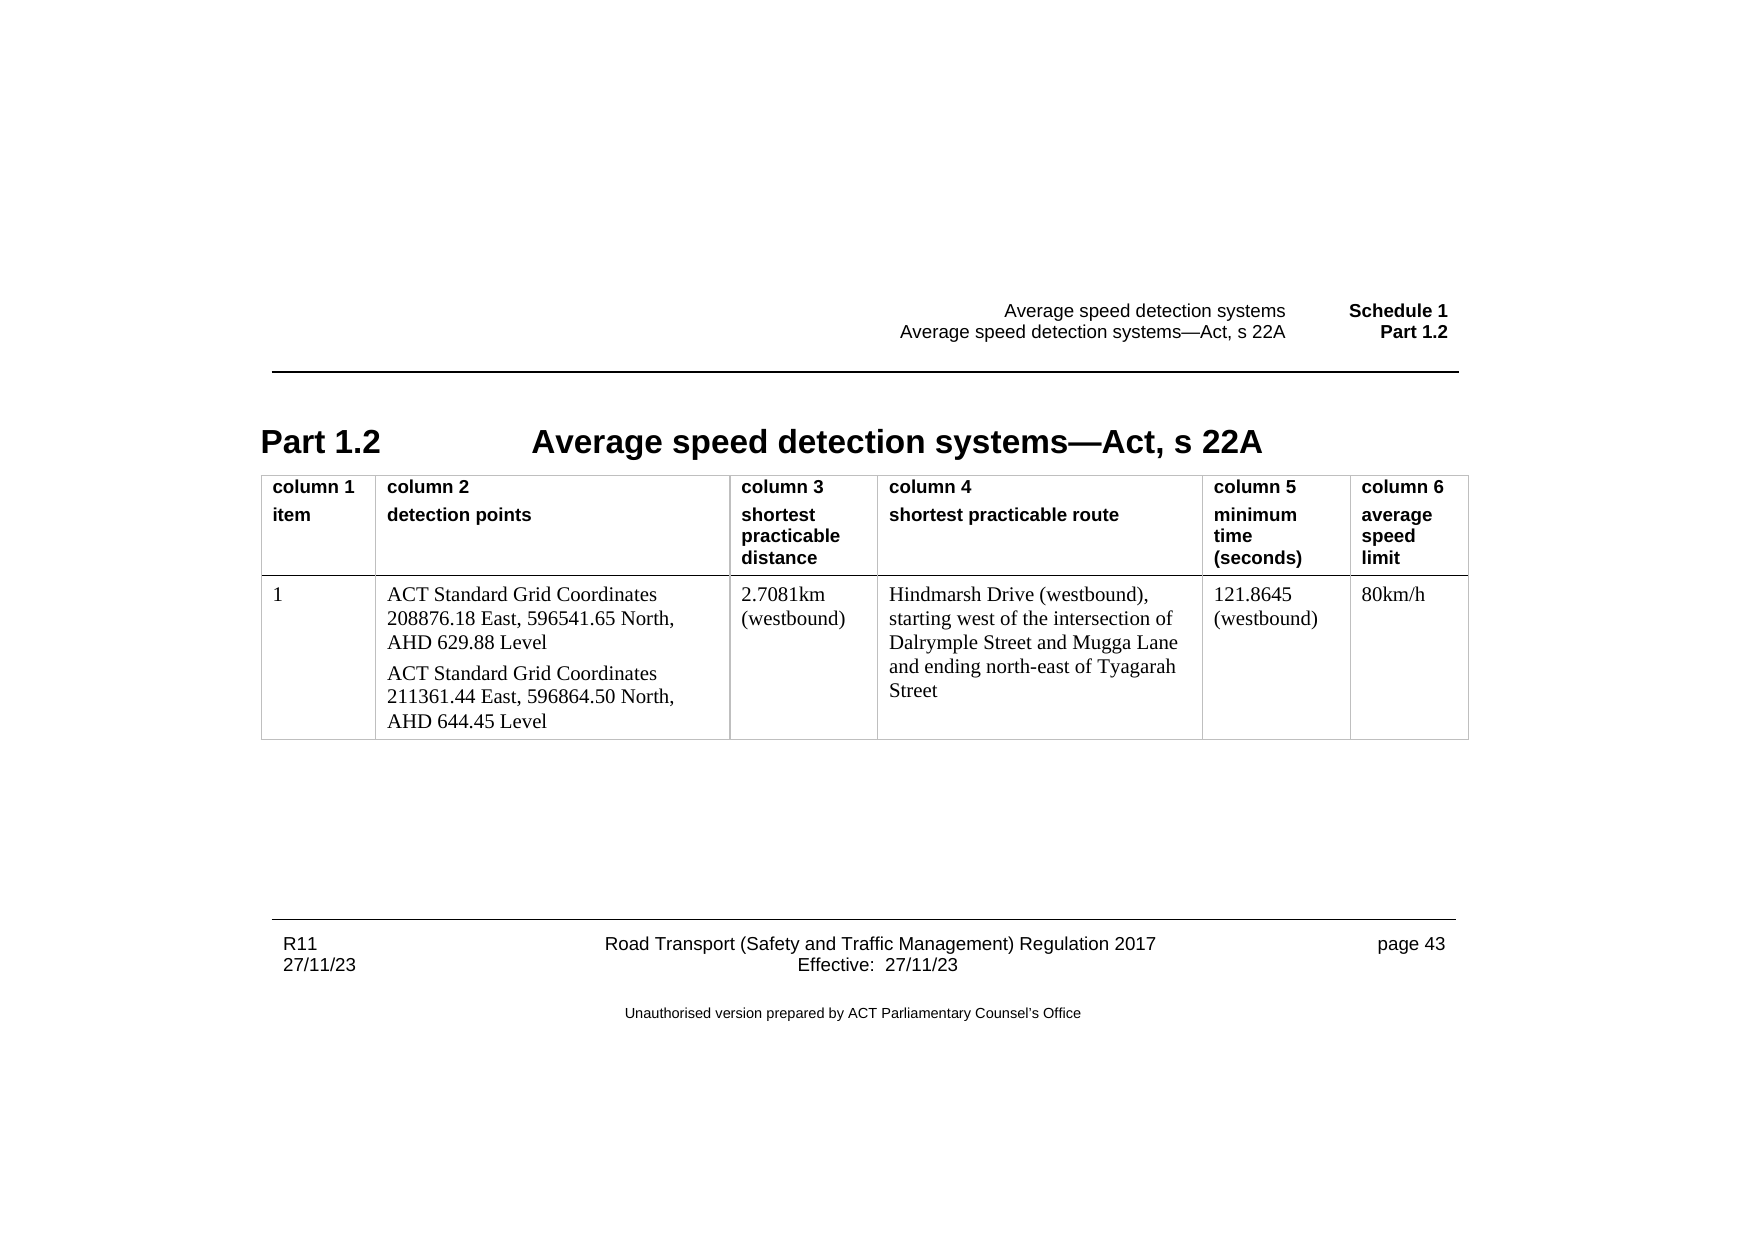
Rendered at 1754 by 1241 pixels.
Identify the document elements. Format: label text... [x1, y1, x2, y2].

table_header column 5 minimum time (seconds) [1203, 476, 1350, 575]
table_header column 6 average speed limit [1351, 476, 1468, 575]
table_cell 121.8645 (westbound) [1203, 576, 1350, 739]
table_cell ACT Standard Grid Coordinates 208876.18 East, 596541.65 North, AHD 629.88 Level ACT Standard Grid Coordinates 211361.44 East, 596864.50 North, AHD 644.45 Level [376, 576, 729, 739]
table_cell 80km/h [1351, 576, 1468, 739]
table_header column 1 item [262, 476, 375, 575]
table_cell 1 [262, 576, 375, 739]
table_cell Hindmarsh Drive (westbound), starting west of the intersection of Dalrymple Street and Mugga Lane and ending north-east of Tyagarah Street [878, 576, 1202, 739]
text Part 1.2 Average speed detection systems—Act, s 22A [260, 422, 1441, 461]
table_header column 3 shortest practicable distance [731, 476, 877, 575]
table_cell 2.7081km (westbound) [731, 576, 877, 739]
table_header column 2 detection points [376, 476, 729, 575]
table_header column 4 shortest practicable route [878, 476, 1202, 575]
